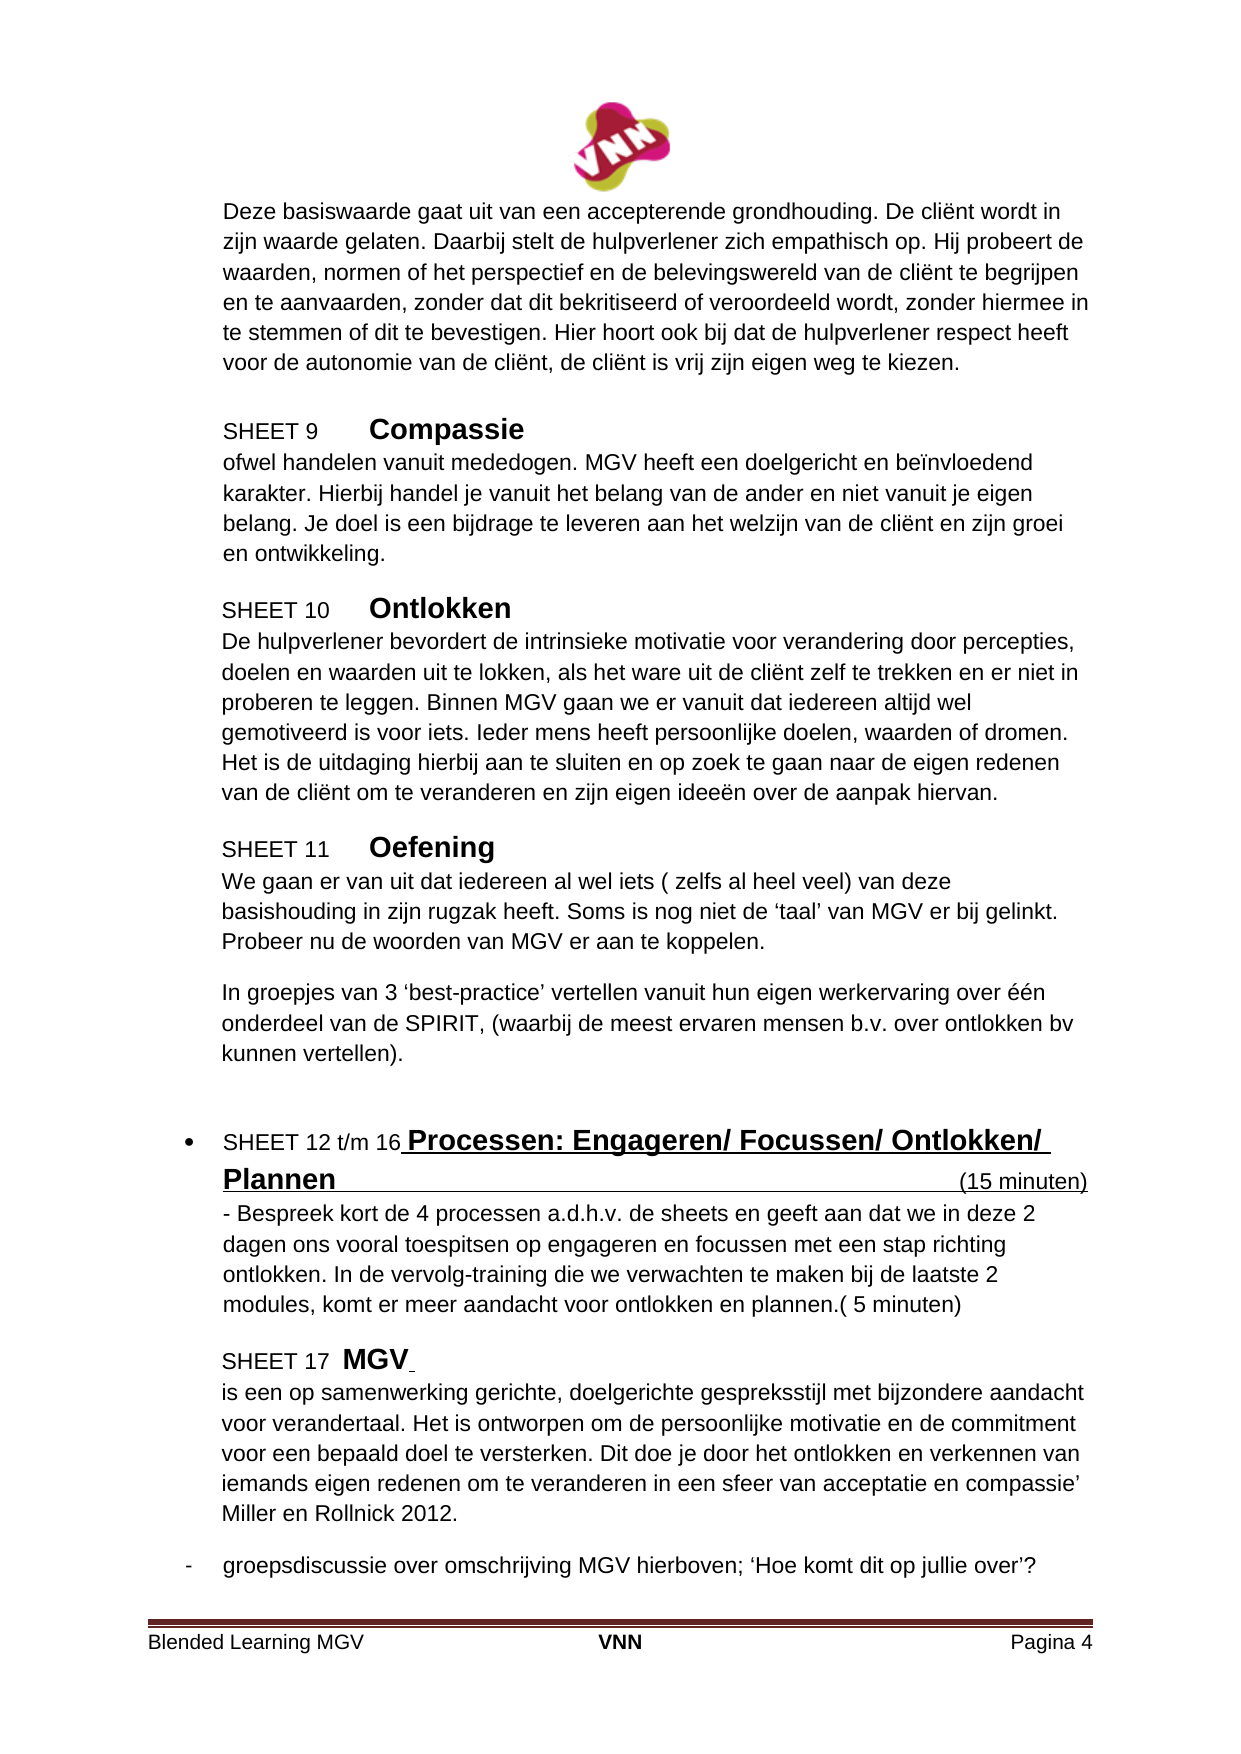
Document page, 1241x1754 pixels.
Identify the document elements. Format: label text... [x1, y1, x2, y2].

picture [567, 101, 673, 193]
list - Bespreek kort de 4 processen a.d.h.v. de sheets en geeft aan dat we in deze 2 dagen ons vooral toespitsen op engageren en focussen met een stap richting ontlokken. In de vervolg-training die we verwachten te maken bij de laatste 2 modules, komt er meer aandacht voor ontlokken en plannen.( 5 minuten) [223, 1200, 1093, 1317]
list SHEET 9 Compassie ofwel handelen vanuit mededogen. MGV heeft een doelgericht en beïnvloedend karakter. Hierbij handel je vanuit het belang van de ander en niet vanuit je eigen belang. Je doel is een bijdrage te leveren aan het welzijn van de cliënt en zijn groei en ontwikkeling. [223, 412, 1093, 566]
text In groepjes van 3 ‘best-practice’ vertellen vanuit hun eigen werkervaring over één onderdeel van de SPIRIT, (waarbij de meest ervaren mensen b.v. over ontlokken bv kunnen vertellen). [221, 979, 1093, 1098]
list SHEET 12 t/m 16 Processen: Engageren/ Focussen/ Ontlokken/ Plannen (15 minuten) [185, 1123, 1093, 1195]
text SHEET 10 Ontlokken De hulpverlener bevordert de intrinsieke motivatie voor verandering door percepties, doelen en waarden uit te lokken, als het ware uit de cliënt zelf te trekken en er niet in proberen te leggen. Binnen MGV gaan we er vanuit dat iedereen altijd wel gemotiveerd is voor iets. Ieder mens heeft persoonlijke doelen, waarden of dromen. Het is de uitdaging hierbij aan te sluiten en op zoek te gaan naar de eigen redenen van de cliënt om te veranderen en zijn eigen ideeën over de aanpak hiervan. [221, 591, 1093, 806]
list groepsdiscussie over omschrijving MGV hierboven; ‘Hoe komt dit op jullie over’? [185, 1551, 1093, 1579]
text SHEET 17 MGV is een op samenwerking gerichte, doelgerichte gespreksstijl met bijzondere aandacht voor verandertaal. Het is ontworpen om de persoonlijke motivatie en de commitment voor een bepaald doel te versterken. Dit doe je door het ontlokken en verkennen van iemands eigen redenen om te veranderen in een sfeer van acceptatie en compassie’ Miller en Rollnick 2012. [221, 1342, 1093, 1527]
text SHEET 11 Oefening We gaan er van uit dat iedereen al wel iets ( zelfs al heel veel) van deze basishouding in zijn rugzak heeft. Soms is nog niet de ‘taal’ van MGV er bij gelinkt. Probeer nu de woorden van MGV er aan te koppelen. [221, 830, 1093, 954]
